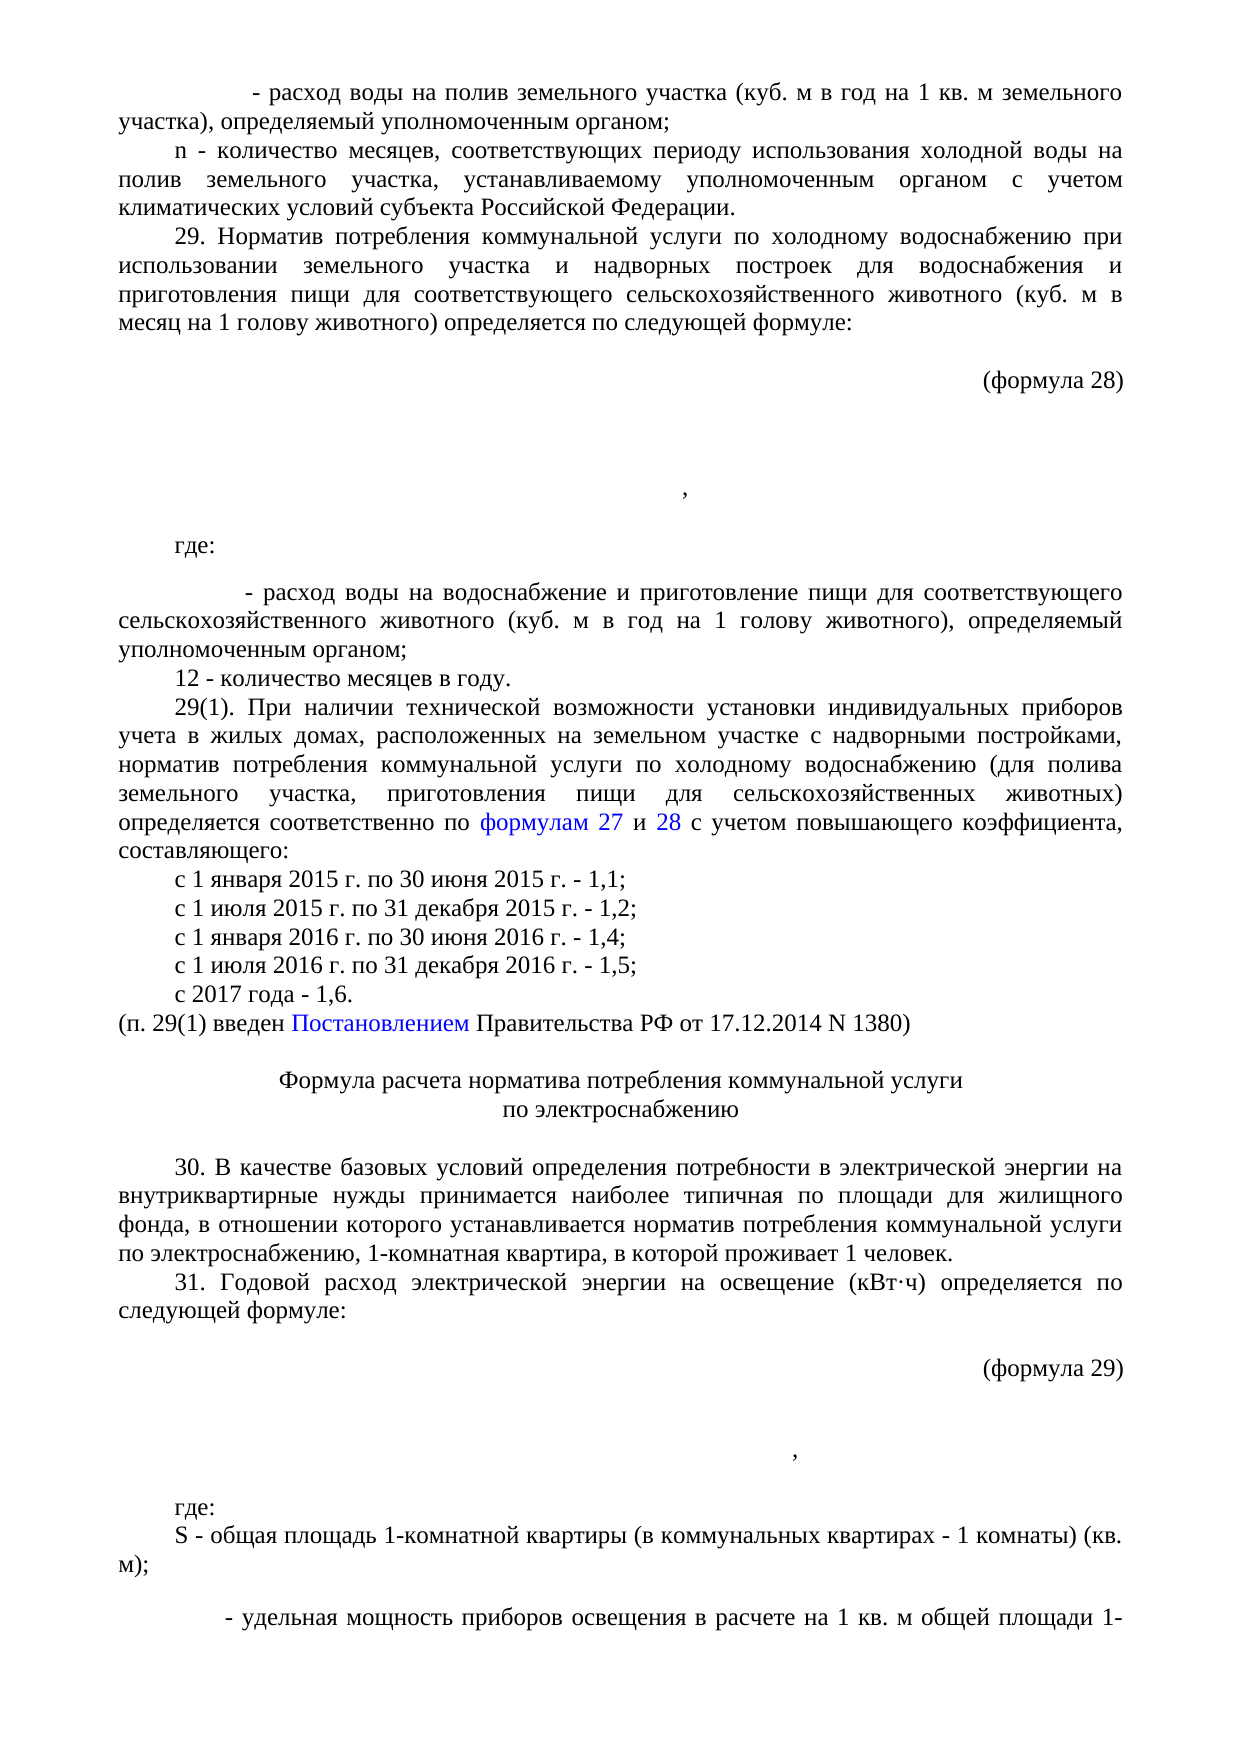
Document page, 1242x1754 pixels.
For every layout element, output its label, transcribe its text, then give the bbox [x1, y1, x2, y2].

text 29. Норматив потребления коммунальной услуги по холодному водоснабжению при использовании земельного участка и надворных построек для водоснабжения и приготовления пищи для соответствующего сельскохозяйственного животного (куб. м в месяц на 1 голову животного) определяется по следующей формуле: [118, 221, 1123, 336]
text с 1 июля 2015 г. по 31 декабря 2015 г. - 1,2; [118, 893, 1123, 922]
text с 1 января 2016 г. по 30 июня 2016 г. - 1,4; [118, 922, 1123, 951]
text (п. 29(1) введен Постановлением Правительства РФ от 17.12.2014 N 1380) [118, 1008, 1123, 1037]
text 29(1). При наличии технической возможности установки индивидуальных приборов учета в жилых домах, расположенных на земельном участке с надворными постройками, норматив потребления коммунальной услуги по холодному водоснабжению (для полива земельного участка, приготовления пищи для сельскохозяйственных животных) определяется соответственно по формулам 27 и 28 с учетом повышающего коэффициента, составляющего: [118, 692, 1123, 864]
text 12 - количество месяцев в году. [118, 663, 1123, 692]
text 30. В качестве базовых условий определения потребности в электрической энергии на внутриквартирные нужды принимается наиболее типичная по площади для жилищного фонда, в отношении которого устанавливается норматив потребления коммунальной услуги по электроснабжению, 1-комнатная квартира, в которой проживает 1 человек. [118, 1152, 1123, 1267]
text 31. Годовой расход электрической энергии на освещение (кВт·ч) определяется по следующей формуле: [118, 1267, 1123, 1324]
text с 1 января 2015 г. по 30 июня 2015 г. - 1,1; [118, 864, 1123, 893]
text где: [118, 530, 1123, 558]
text - расход воды на водоснабжение и приготовление пищи для соответствующего сельскохозяйственного животного (куб. м в год на 1 голову животного), определяемый уполномоченным органом; [118, 558, 1123, 663]
text , [118, 422, 1123, 501]
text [118, 1578, 1123, 1630]
text , [118, 1411, 1123, 1463]
text по электроснабжению [118, 1094, 1123, 1123]
text (формула 29) [118, 1353, 1123, 1382]
text - расход воды на полив земельного участка (куб. м в год на 1 кв. м земельного участка), определяемый уполномоченным органом; [118, 59, 1123, 135]
text n - количество месяцев, соответствующих периоду использования холодной воды на полив земельного участка, устанавливаемому уполномоченным органом с учетом климатических условий субъекта Российской Федерации. [118, 135, 1123, 221]
text где: [118, 1492, 1123, 1521]
text с 2017 года - 1,6. [118, 979, 1123, 1008]
text Формула расчета норматива потребления коммунальной услуги [118, 1066, 1123, 1094]
text (формула 28) [118, 365, 1123, 394]
text с 1 июля 2016 г. по 31 декабря 2016 г. - 1,5; [118, 951, 1123, 979]
text S - общая площадь 1-комнатной квартиры (в коммунальных квартирах - 1 комнаты) (кв. м); [118, 1521, 1123, 1578]
